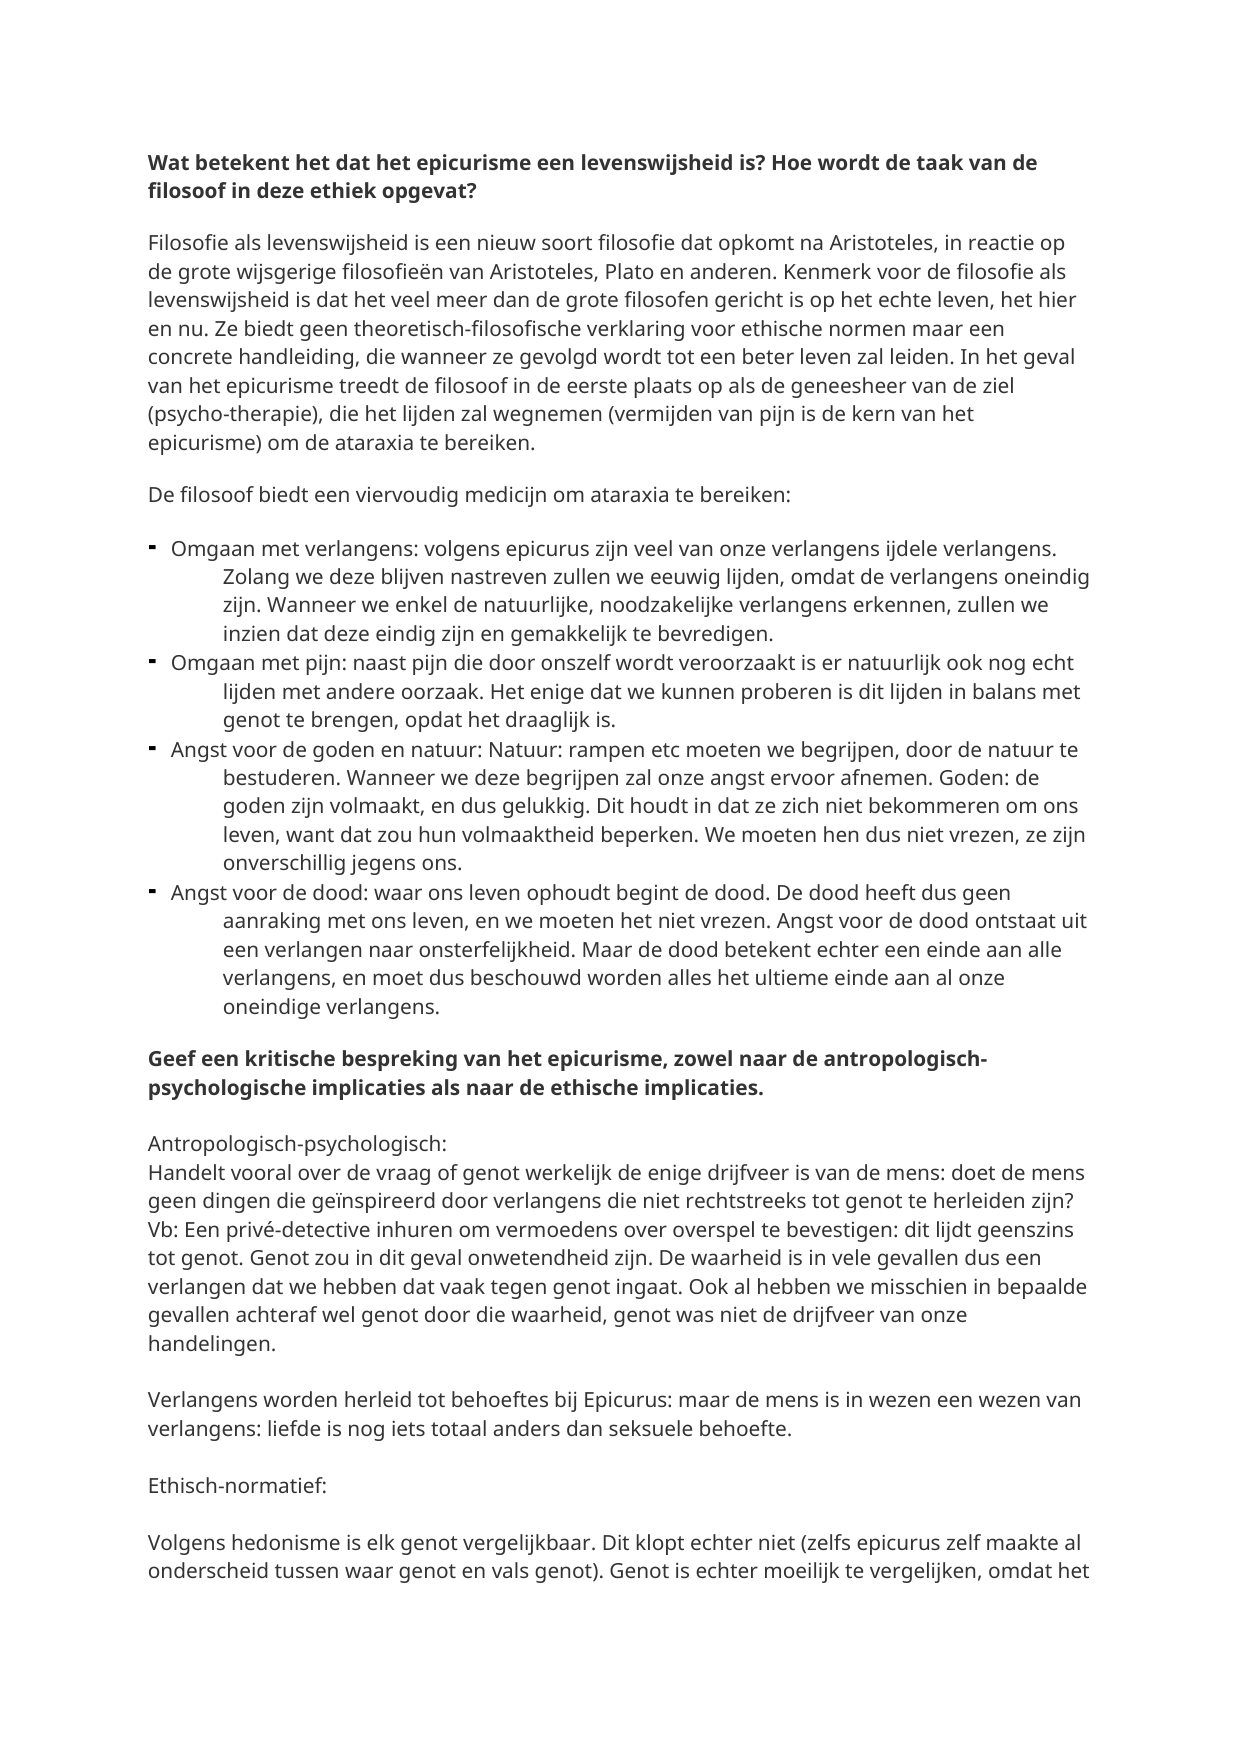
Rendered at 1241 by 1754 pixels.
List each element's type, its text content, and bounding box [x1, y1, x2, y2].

text Ethisch-normatief: [148, 1471, 1093, 1499]
text Antropologisch-psychologisch: [148, 1129, 1093, 1158]
list Omgaan met verlangens: volgens epicurus zijn veel van onze verlangens ijdele verlangens. Zolang we deze blijven nastreven zullen we eeuwig lijden, omdat de verlangens oneindig zijn. Wanneer we enkel de natuurlijke, noodzakelijke verlangens erkennen, zullen we inzien dat deze eindig zijn en gemakkelijk te bevredigen. [148, 533, 1093, 647]
text Handelt vooral over de vraag of genot werkelijk de enige drijfveer is van de mens: doet de mens geen dingen die geïnspireerd door verlangens die niet rechtstreeks tot genot te herleiden zijn? [148, 1158, 1093, 1215]
list Angst voor de goden en natuur: Natuur: rampen etc moeten we begrijpen, door de natuur te bestuderen. Wanneer we deze begrijpen zal onze angst ervoor afnemen. Goden: de goden zijn volmaakt, en dus gelukkig. Dit houdt in dat ze zich niet bekommeren om ons leven, want dat zou hun volmaaktheid beperken. We moeten hen dus niet vrezen, ze zijn onverschillig jegens ons. [148, 734, 1093, 877]
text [148, 1528, 1093, 1584]
text Verlangens worden herleid tot behoeftes bij Epicurus: maar de mens is in wezen een wezen van verlangens: liefde is nog iets totaal anders dan seksuele behoefte. [148, 1386, 1093, 1442]
text Geef een kritische bespreking van het epicurisme, zowel naar de antropologisch-psychologische implicaties als naar de ethische implicaties. [148, 1044, 1093, 1101]
text Vb: Een privé-detective inhuren om vermoedens over overspel te bevestigen: dit lijdt geenszins tot genot. Genot zou in dit geval onwetendheid zijn. De waarheid is in vele gevallen dus een verlangen dat we hebben dat vaak tegen genot ingaat. Ook al hebben we misschien in bepaalde gevallen achteraf wel genot door die waarheid, genot was niet de drijfveer van onze handelingen. [148, 1215, 1093, 1357]
text Wat betekent het dat het epicurisme een levenswijsheid is? Hoe wordt de taak van de filosoof in deze ethiek opgevat? [148, 148, 1093, 204]
text Filosofie als levenswijsheid is een nieuw soort filosofie dat opkomt na Aristoteles, in reactie op de grote wijsgerige filosofieën van Aristoteles, Plato en anderen. Kenmerk voor de filosofie als levenswijsheid is dat het veel meer dan de grote filosofen gericht is op het echte leven, het hier en nu. Ze biedt geen theoretisch-filosofische verklaring voor ethische normen maar een concrete handleiding, die wanneer ze gevolgd wordt tot een beter leven zal leiden. In het geval van het epicurisme treedt de filosoof in de eerste plaats op als de geneesheer van de ziel (psycho-therapie), die het lijden zal wegnemen (vermijden van pijn is de kern van het epicurisme) om de ataraxia te bereiken. [148, 228, 1093, 456]
list Omgaan met pijn: naast pijn die door onszelf wordt veroorzaakt is er natuurlijk ook nog echt lijden met andere oorzaak. Het enige dat we kunnen proberen is dit lijden in balans met genot te brengen, opdat het draaglijk is. [148, 647, 1093, 734]
text De filosoof biedt een viervoudig medicijn om ataraxia te bereiken: [148, 480, 1093, 508]
list Angst voor de dood: waar ons leven ophoudt begint de dood. De dood heeft dus geen aanraking met ons leven, en we moeten het niet vrezen. Angst voor de dood ontstaat uit een verlangen naar onsterfelijkheid. Maar de dood betekent echter een einde aan alle verlangens, en moet dus beschouwd worden alles het ultieme einde aan al onze oneindige verlangens. [148, 877, 1093, 1020]
